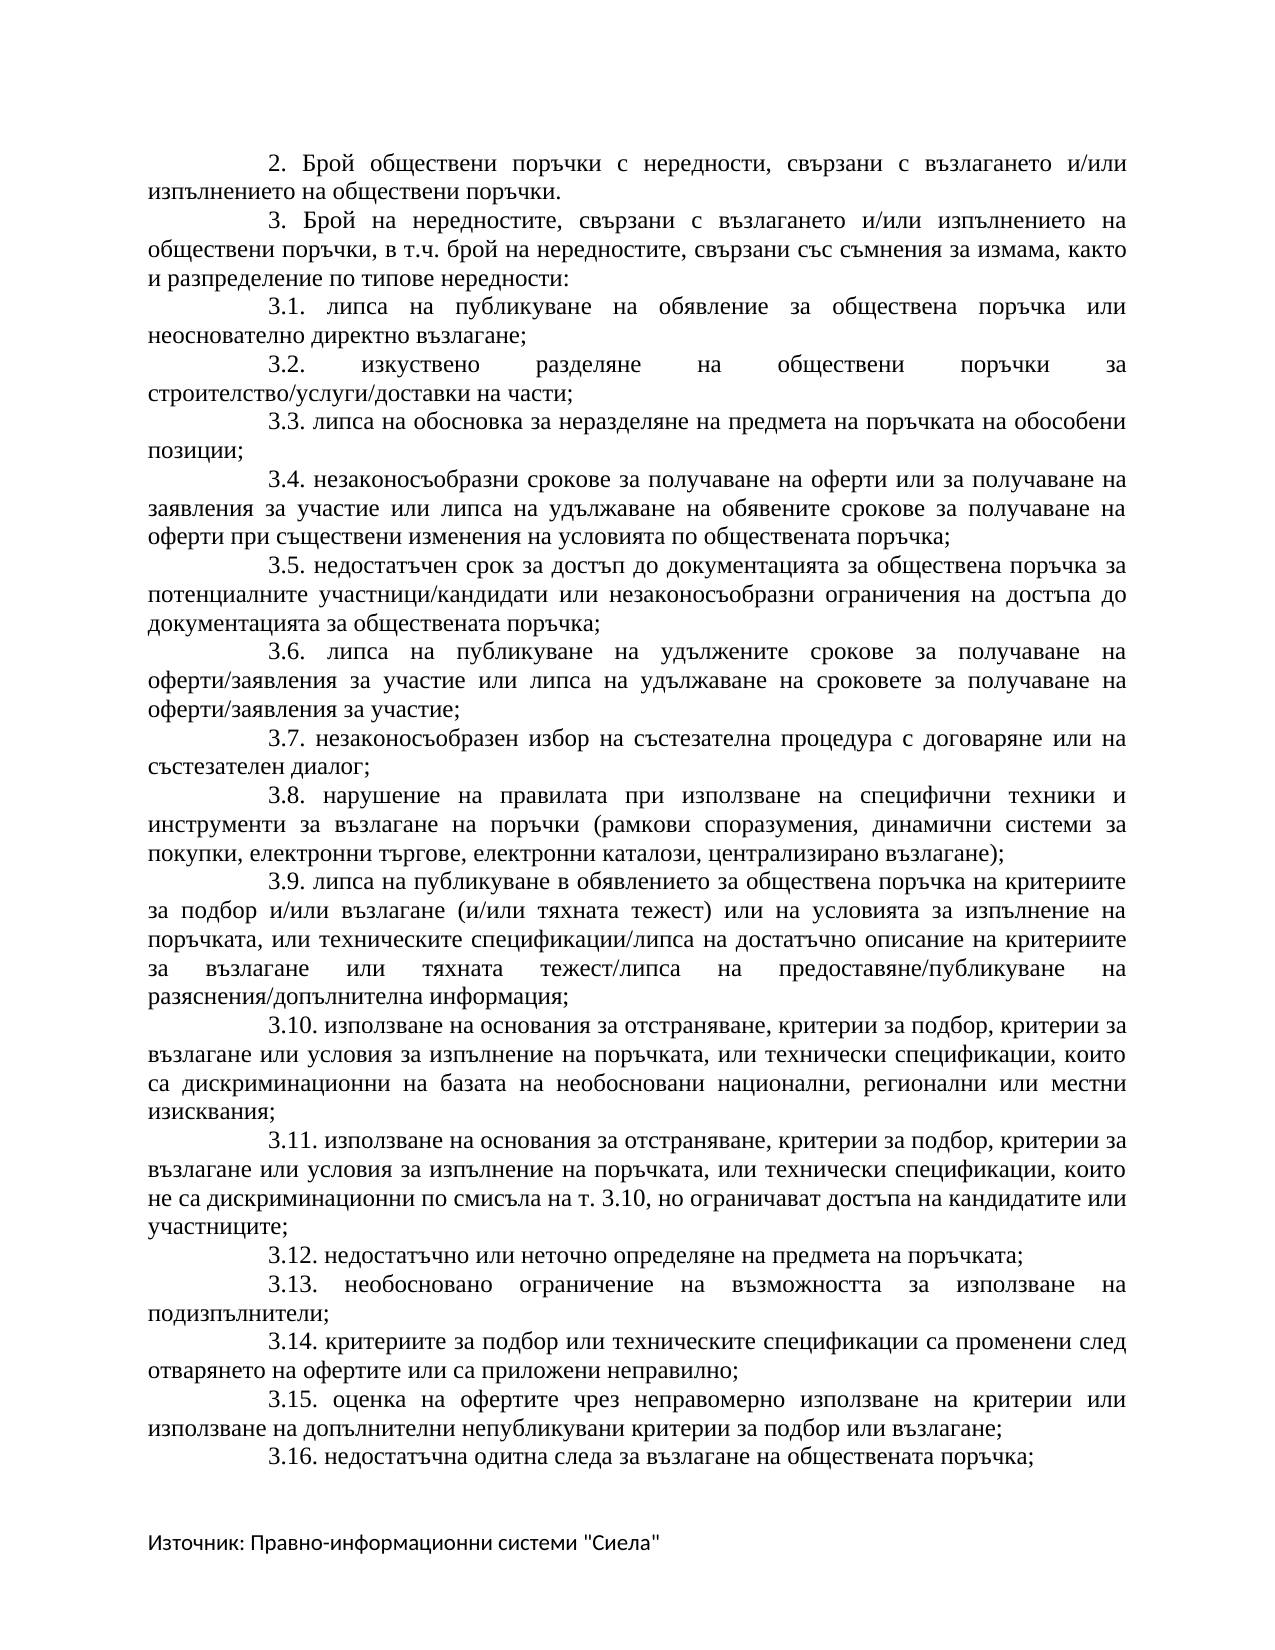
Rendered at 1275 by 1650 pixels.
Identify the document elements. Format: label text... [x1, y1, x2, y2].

text 3.12. недостатъчно или неточно определяне на предмета на поръчката; [148, 1240, 1127, 1269]
text 3. Брой на нередностите, свързани с възлагането и/или изпълнението на обществени поръчки, в т.ч. брой на нередностите, свързани със съмнения за измама, както и разпределение по типове нередности: [148, 205, 1127, 291]
text 3.13. необосновано ограничение на възможността за използване на подизпълнители; [148, 1269, 1127, 1326]
text 3.16. недостатъчна одитна следа за възлагане на обществената поръчка; [148, 1441, 1127, 1470]
text 3.9. липса на публикуване в обявлението за обществена поръчка на критериите за подбор и/или възлагане (и/или тяхната тежест) или на условията за изпълнение на поръчката, или техническите спецификации/липса на достатъчно описание на критериите за възлагане или тяхната тежест/липса на предоставяне/публикуване на разяснения/допълнителна информация; [148, 866, 1127, 1010]
text 3.11. използване на основания за отстраняване, критерии за подбор, критерии за възлагане или условия за изпълнение на поръчката, или технически спецификации, които не са дискриминационни по смисъла на т. 3.10, но ограничават достъпа на кандидатите или участниците; [148, 1125, 1127, 1240]
text 3.10. използване на основания за отстраняване, критерии за подбор, критерии за възлагане или условия за изпълнение на поръчката, или технически спецификации, които са дискриминационни на базата на необосновани национални, регионални или местни изисквания; [148, 1010, 1127, 1125]
text 3.14. критериите за подбор или техническите спецификации са променени след отварянето на офертите или са приложени неправилно; [148, 1326, 1127, 1384]
text 3.8. нарушение на правилата при използване на специфични техники и инструменти за възлагане на поръчки (рамкови споразумения, динамични системи за покупки, електронни търгове, електронни каталози, централизирано възлагане); [148, 780, 1127, 866]
text 3.7. незаконосъобразен избор на състезателна процедура с договаряне или на състезателен диалог; [148, 723, 1127, 780]
text 3.6. липса на публикуване на удължените срокове за получаване на оферти/заявления за участие или липса на удължаване на сроковете за получаване на оферти/заявления за участие; [148, 636, 1127, 723]
text 3.15. оценка на офертите чрез неправомерно използване на критерии или използване на допълнителни непубликувани критерии за подбор или възлагане; [148, 1384, 1127, 1441]
text 3.5. недостатъчен срок за достъп до документацията за обществена поръчка за потенциалните участници/кандидати или незаконосъобразни ограничения на достъпа до документацията за обществената поръчка; [148, 550, 1127, 636]
text 3.3. липса на обосновка за неразделяне на предмета на поръчката на обособени позиции; [148, 406, 1127, 464]
text 3.1. липса на публикуване на обявление за обществена поръчка или неоснователно директно възлагане; [148, 291, 1127, 349]
text 3.4. незаконосъобразни срокове за получаване на оферти или за получаване на заявления за участие или липса на удължаване на обявените срокове за получаване на оферти при съществени изменения на условията по обществената поръчка; [148, 464, 1127, 550]
text 3.2. изкуствено разделяне на обществени поръчки за строителство/услуги/доставки на части; [148, 349, 1127, 406]
text 2. Брой обществени поръчки с нередности, свързани с възлагането и/или изпълнението на обществени поръчки. [148, 148, 1127, 205]
